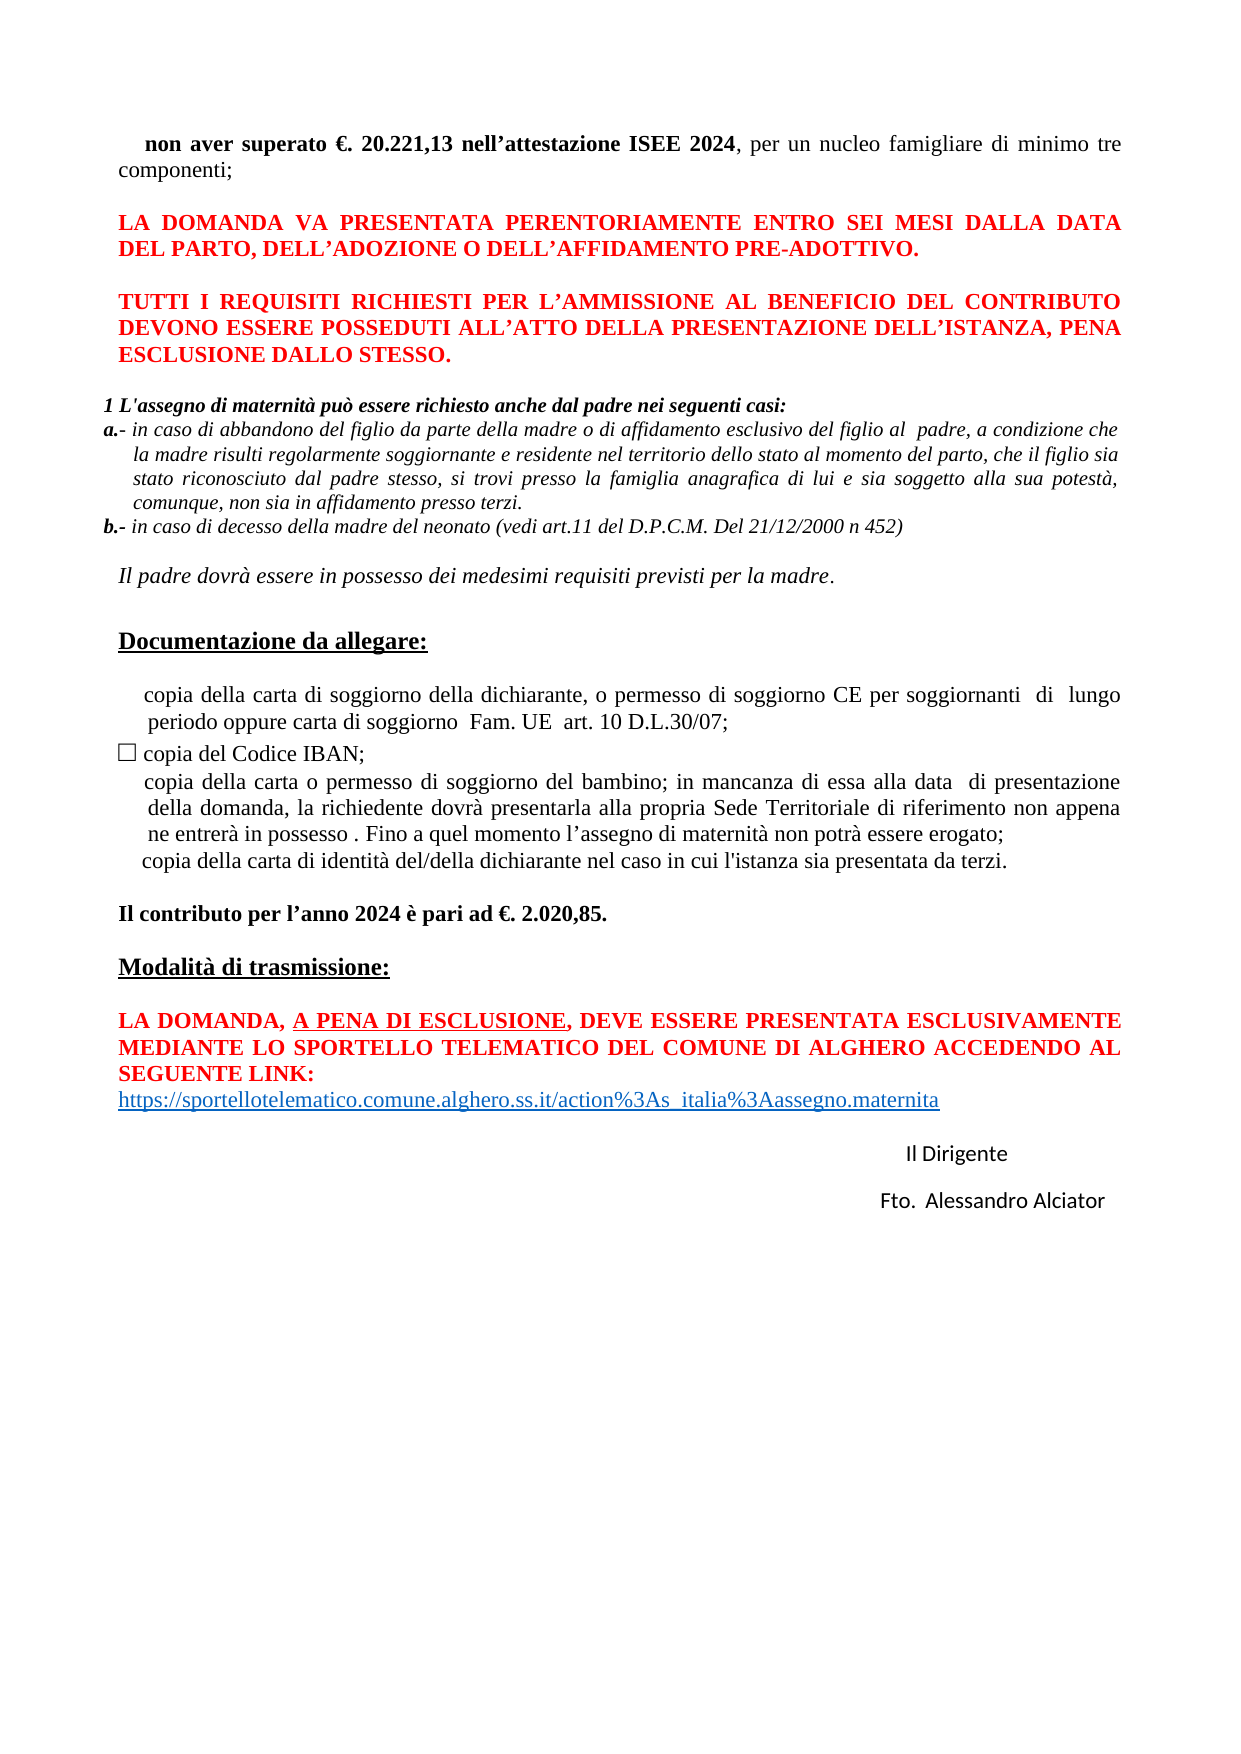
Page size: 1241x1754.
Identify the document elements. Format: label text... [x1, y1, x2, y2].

text Fto. Alessandro Alciator [118, 1186, 1122, 1214]
text LA DOMANDA VA PRESENTATA PERENTORIAMENTE ENTRO SEI MESI DALLA DATA DEL PARTO, DELL’ADOZIONE O DELL’AFFIDAMENTO PRE-ADOTTIVO. [118, 209, 1122, 262]
text □ copia del Codice IBAN; [118, 734, 1122, 768]
text  non aver superato €. 20.221,13 nell’attestazione ISEE 2024, per un nucleo famigliare di minimo tre componenti; [118, 130, 1122, 182]
text Documentazione da allegare: [118, 626, 1122, 655]
text b.- in caso di decesso della madre del neonato (vedi art.11 del D.P.C.M. Del 21/12/2000 n 452) [103, 514, 1122, 538]
text 1 L'assegno di maternità può essere richiesto anche dal padre nei seguenti casi: [103, 393, 1122, 417]
text https://sportellotelematico.comune.alghero.ss.it/action%3As_italia%3Aassegno.maternita [118, 1086, 1122, 1113]
text Modalità di trasmissione: [118, 952, 1122, 981]
text Il contributo per l’anno 2024 è pari ad €. 2.020,85. [118, 899, 1122, 926]
text  copia della carta di identità del/della dichiarante nel caso in cui l'istanza sia presentata da terzi. [118, 847, 1122, 873]
text Il Dirigente [118, 1139, 1122, 1167]
text LA DOMANDA, A PENA DI ESCLUSIONE, DEVE ESSERE PRESENTATA ESCLUSIVAMENTE MEDIANTE LO SPORTELLO TELEMATICO DEL COMUNE DI ALGHERO ACCEDENDO AL SEGUENTE LINK: [118, 1007, 1122, 1086]
text Il padre dovrà essere in possesso dei medesimi requisiti previsti per la madre. [118, 562, 1122, 588]
text  copia della carta di soggiorno della dichiarante, o permesso di soggiorno CE per soggiornanti di lungo periodo oppure carta di soggiorno Fam. UE art. 10 D.L.30/07; [118, 682, 1122, 734]
text TUTTI I REQUISITI RICHIESTI PER L’AMMISSIONE AL BENEFICIO DEL CONTRIBUTO DEVONO ESSERE POSSEDUTI ALL’ATTO DELLA PRESENTAZIONE DELL’ISTANZA, PENA ESCLUSIONE DALLO STESSO. [118, 288, 1122, 367]
text a.- in caso di abbandono del figlio da parte della madre o di affidamento esclusivo del figlio al padre, a condizione che la madre risulti regolarmente soggiornante e residente nel territorio dello stato al momento del parto, che il figlio sia stato riconosciuto dal padre stesso, si trovi presso la famiglia anagrafica di lui e sia soggetto alla sua potestà, comunque, non sia in affidamento presso terzi. [103, 417, 1122, 514]
text  copia della carta o permesso di soggiorno del bambino; in mancanza di essa alla data di presentazione della domanda, la richiedente dovrà presentarla alla propria Sede Territoriale di riferimento non appena ne entrerà in possesso . Fino a quel momento l’assegno di maternità non potrà essere erogato; [118, 768, 1122, 847]
